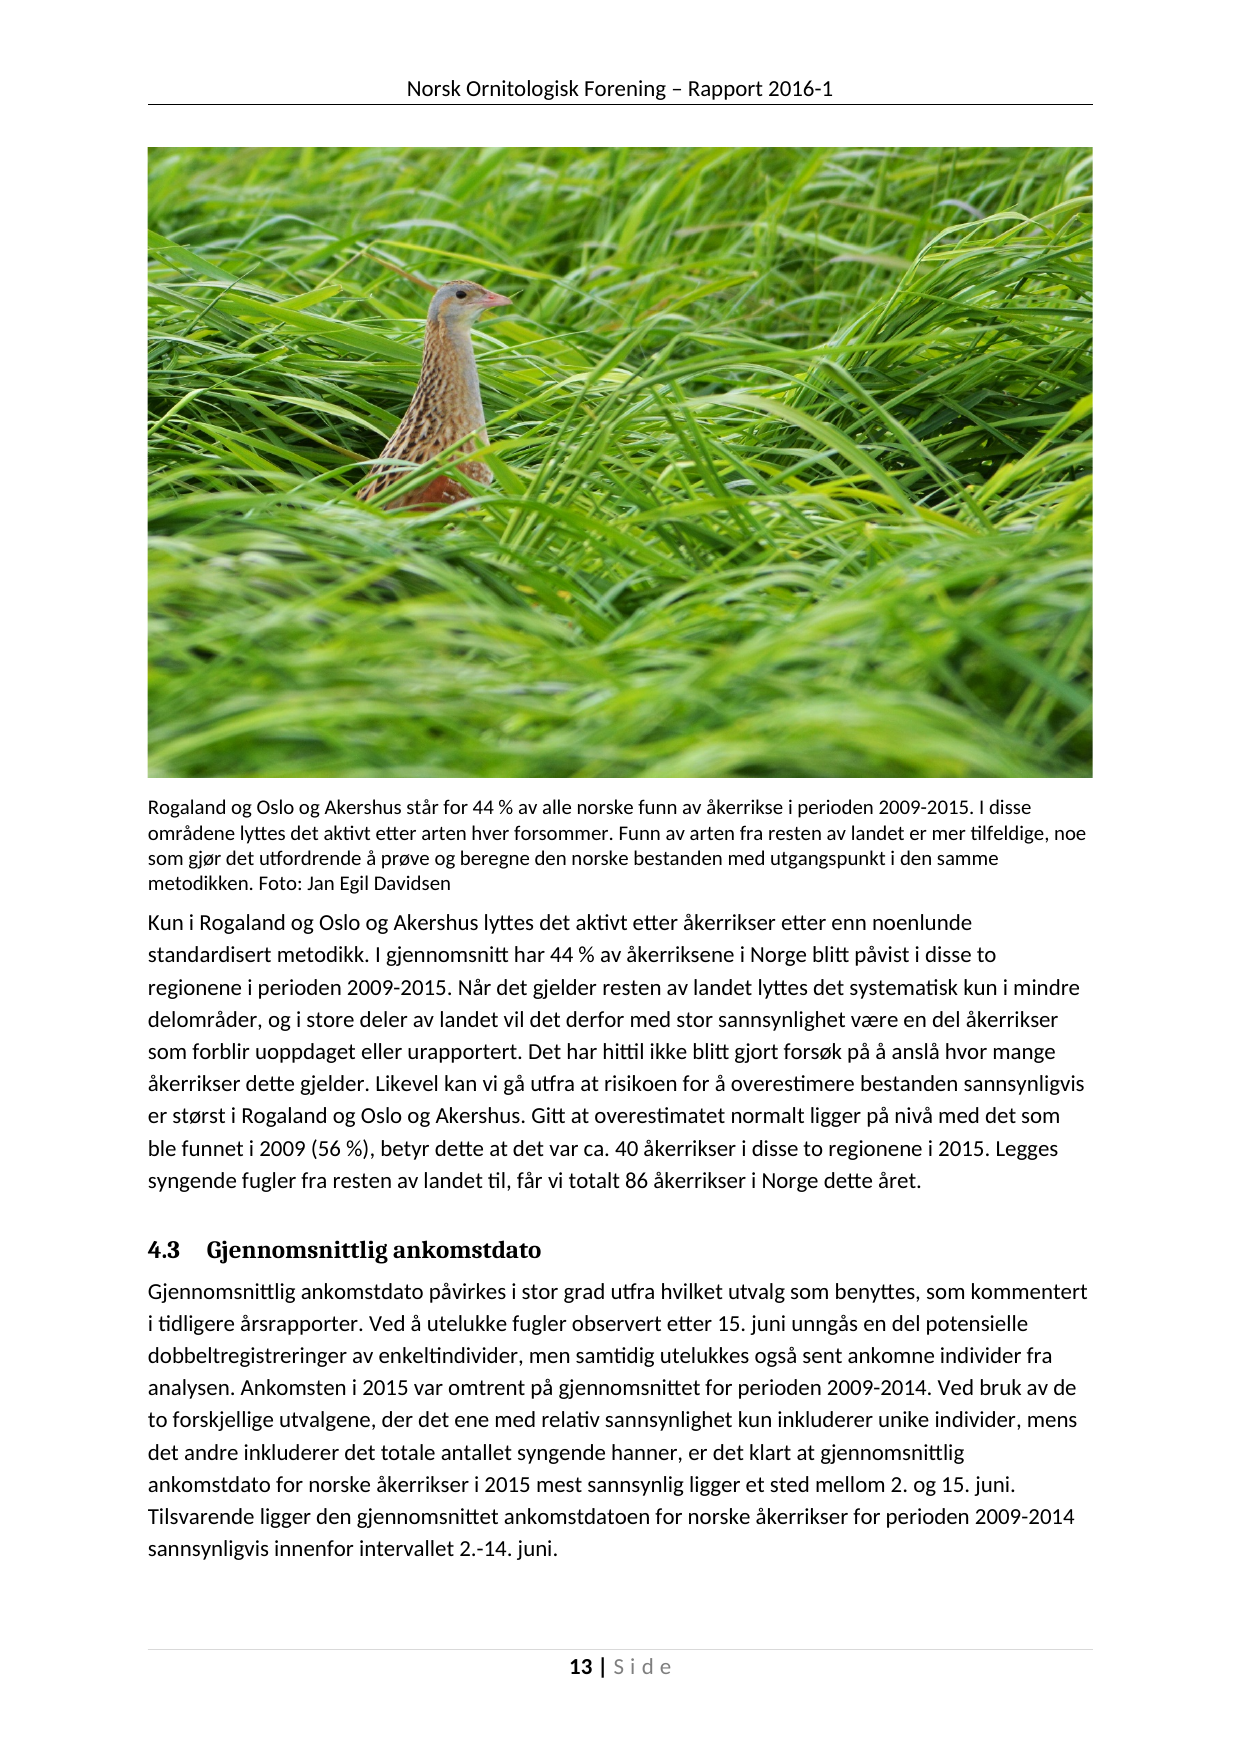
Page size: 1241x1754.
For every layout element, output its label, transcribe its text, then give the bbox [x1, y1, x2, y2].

subtitle Gjennomsnittlig ankomstdato [148, 1236, 1093, 1264]
text Gjennomsnittlig ankomstdato påvirkes i stor grad utfra hvilket utvalg som benyttes, som kommentert i tidligere årsrapporter. Ved å utelukke fugler observert etter 15. juni unngås en del potensielle dobbeltregistreringer av enkeltindivider, men samtidig utelukkes også sent ankomne individer fra analysen. Ankomsten i 2015 var omtrent på gjennomsnittet for perioden 2009-2014. Ved bruk av de to forskjellige utvalgene, der det ene med relativ sannsynlighet kun inkluderer unike individer, mens det andre inkluderer det totale antallet syngende hanner, er det klart at gjennomsnittlig ankomstdato for norske åkerrikser i 2015 mest sannsynlig ligger et sted mellom 2. og 15. juni. Tilsvarende ligger den gjennomsnittet ankomstdatoen for norske åkerrikser for perioden 2009-2014 sannsynligvis innenfor intervallet 2.-14. juni. [148, 1277, 1093, 1562]
text Kun i Rogaland og Oslo og Akershus lyttes det aktivt etter åkerrikser etter enn noenlunde standardisert metodikk. I gjennomsnitt har 44 % av åkerriksene i Norge blitt påvist i disse to regionene i perioden 2009-2015. Når det gjelder resten av landet lyttes det systematisk kun i mindre delområder, og i store deler av landet vil det derfor med stor sannsynlighet være en del åkerrikser som forblir uoppdaget eller urapportert. Det har hittil ikke blitt gjort forsøk på å anslå hvor mange åkerrikser dette gjelder. Likevel kan vi gå utfra at risikoen for å overestimere bestanden sannsynligvis er størst i Rogaland og Oslo og Akershus. Gitt at overestimatet normalt ligger på nivå med det som ble funnet i 2009 (56 %), betyr dette at det var ca. 40 åkerrikser i disse to regionene i 2015. Legges syngende fugler fra resten av landet til, får vi totalt 86 åkerrikser i Norge dette året. [148, 908, 1093, 1194]
text Rogaland og Oslo og Akershus står for 44 % av alle norske funn av åkerrikse i perioden 2009-2015. I disse områdene lyttes det aktivt etter arten hver forsommer. Funn av arten fra resten av landet er mer tilfeldige, noe som gjør det utfordrende å prøve og beregne den norske bestanden med utgangspunkt i den samme metodikken. Foto: Jan Egil Davidsen [148, 794, 1093, 896]
picture [147, 147, 1093, 778]
